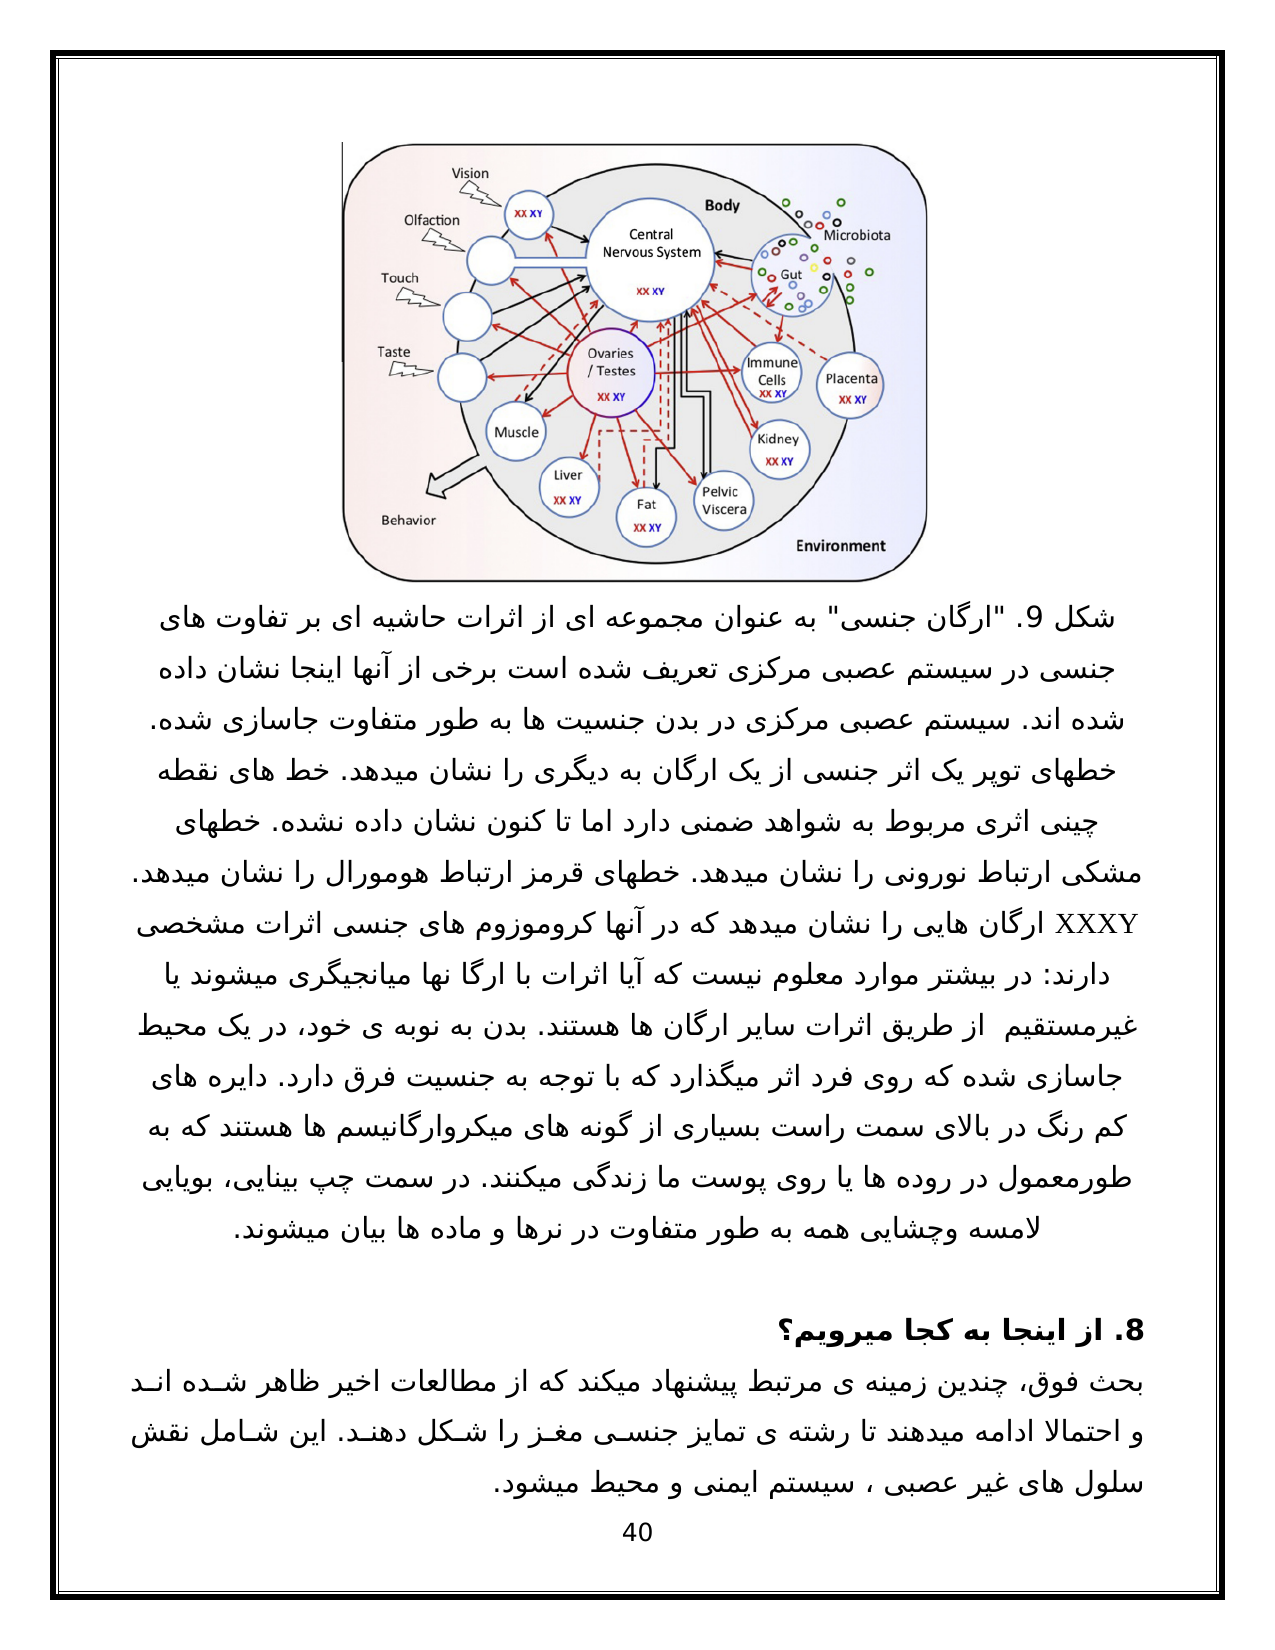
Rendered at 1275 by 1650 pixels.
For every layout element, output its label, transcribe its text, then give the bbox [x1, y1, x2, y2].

text شکل 9. "ارگان جنسی" به عنوان مجموعه ای از اثرات حاشیه ای بر تفاوت های جنسی در سیستم عصبی مرکزی تعریف شده است برخی از آنها اینجا نشان داده شده اند. سیستم عصبی مرکزی در بدن جنسیت ها به طور متفاوت جاسازی شده. خطهای توپر یک اثر جنسی از یک ارگان به دیگری را نشان میدهد. خط های نقطه چینی اثری مربوط به شواهد ضمنی دارد اما تا کنون نشان داده نشده. خطهای مشکی ارتباط نورونی را نشان میدهد. خطهای قرمز ارتباط هومورال را نشان میدهد. XXXY ارگان هایی را نشان میدهد که در آنها کروموزوم های جنسی اثرات مشخصی دارند: در بیشتر موارد معلوم نیست که آیا اثرات با ارگا نها میانجیگری میشوند یا غیرمستقیم از طریق اثرات سایر ارگان ها هستند. بدن به نوبه ی خود، در یک محیط جاسازی شده که روی فرد اثر میگذارد که با توجه به جنسیت فرق دارد. دایره های کم رنگ در بالای سمت راست بسیاری از گونه های میکروارگانیسم ها هستند که به طورمعمول در روده ها یا روی پوست ما زندگی میکنند. در سمت چپ بینایی، بویایی لامسه وچشایی همه به طور متفاوت در نرها و ماده ها بیان میشوند. [130, 600, 1145, 1246]
text بحث فوق، چندین زمینه ی مرتبط پیشنهاد میکند که از مطالعات اخیر ظاهر شده اند و احتمالا ادامه میدهند تا رشته ی تمایز جنسی مغز را شکل دهند. این شامل نقش سلول های غیر عصبی ، سیستم ایمنی و محیط میشود. [130, 1364, 1145, 1500]
picture [332, 130, 943, 587]
text 8. از اینجا به کجا میرویم؟ [130, 1313, 1145, 1347]
